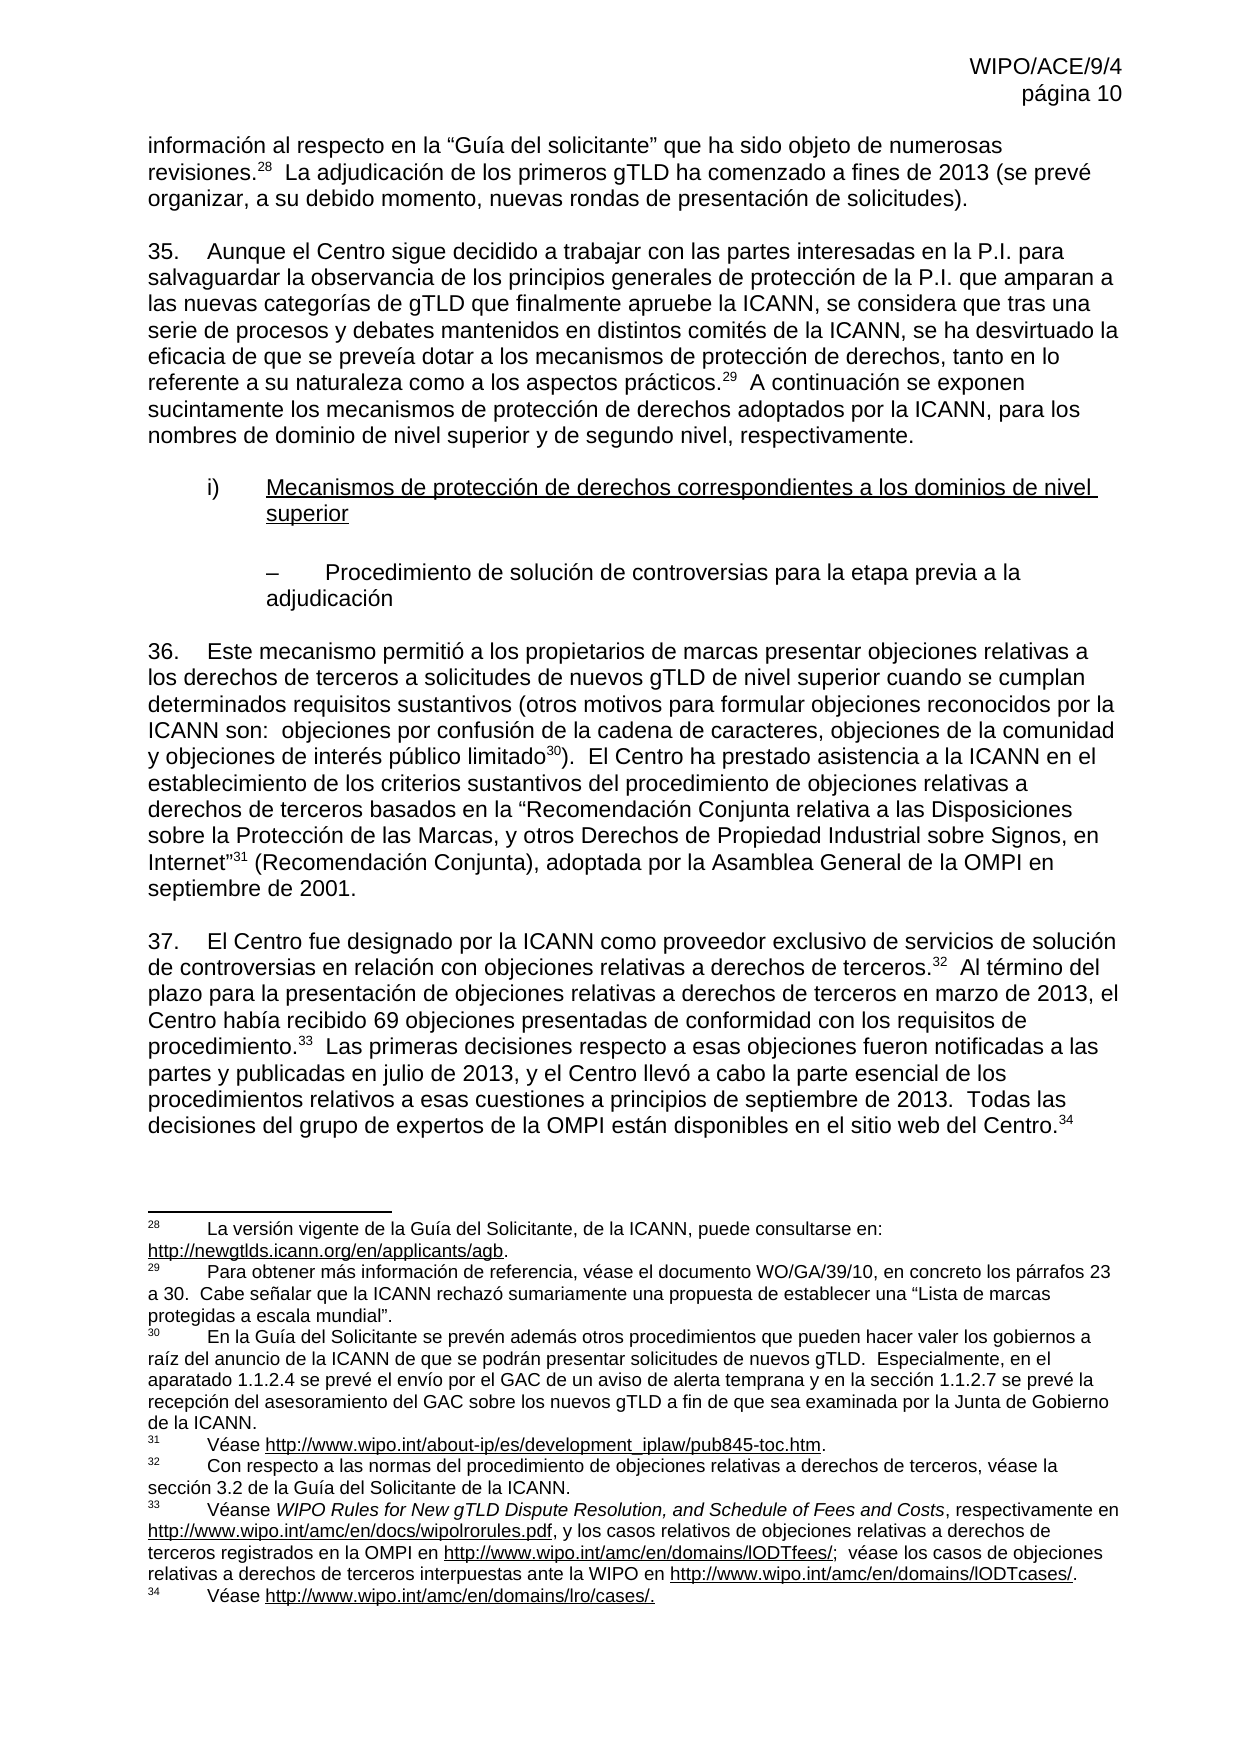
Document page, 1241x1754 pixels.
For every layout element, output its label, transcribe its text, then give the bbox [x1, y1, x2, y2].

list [148, 132, 1122, 211]
text – Procedimiento de solución de controversias para la etapa previa a la adjudicación [266, 559, 1122, 611]
list Este mecanismo permitió a los propietarios de marcas presentar objeciones relativas a los derechos de terceros a solicitudes de nuevos gTLD de nivel superior cuando se cumplan determinados requisitos sustantivos (otros motivos para formular objeciones reconocidos por la ICANN son: objeciones por confusión de la cadena de caracteres, objeciones de la comunidad y objeciones de interés público limitado). El Centro ha prestado asistencia a la ICANN en el establecimiento de los criterios sustantivos del procedimiento de objeciones relativas a derechos de terceros basados en la “Recomendación Conjunta relativa a las Disposiciones sobre la Protección de las Marcas, y otros Derechos de Propiedad Industrial sobre Signos, en Internet” (Recomendación Conjunta), adoptada por la Asamblea General de la OMPI en septiembre de 2001. [148, 638, 1122, 901]
subtitle i) Mecanismos de protección de derechos correspondientes a los dominios de nivel superior [207, 473, 1122, 526]
list El Centro fue designado por la ICANN como proveedor exclusivo de servicios de solución de controversias en relación con objeciones relativas a derechos de terceros. Al término del plazo para la presentación de objeciones relativas a derechos de terceros en marzo de 2013, el Centro había recibido 69 objeciones presentadas de conformidad con los requisitos de procedimiento. Las primeras decisiones respecto a esas objeciones fueron notificadas a las partes y publicadas en julio de 2013, y el Centro llevó a cabo la parte esencial de los procedimientos relativos a esas cuestiones a principios de septiembre de 2013. Todas las decisiones del grupo de expertos de la OMPI están disponibles en el sitio web del Centro. [148, 928, 1122, 1138]
list Aunque el Centro sigue decidido a trabajar con las partes interesadas en la P.I. para salvaguardar la observancia de los principios generales de protección de la P.I. que amparan a las nuevas categorías de gTLD que finalmente apruebe la ICANN, se considera que tras una serie de procesos y debates mantenidos en distintos comités de la ICANN, se ha desvirtuado la eficacia de que se preveía dotar a los mecanismos de protección de derechos, tanto en lo referente a su naturaleza como a los aspectos prácticos. A continuación se exponen sucintamente los mecanismos de protección de derechos adoptados por la ICANN, para los nombres de dominio de nivel superior y de segundo nivel, respectivamente. [148, 238, 1122, 448]
